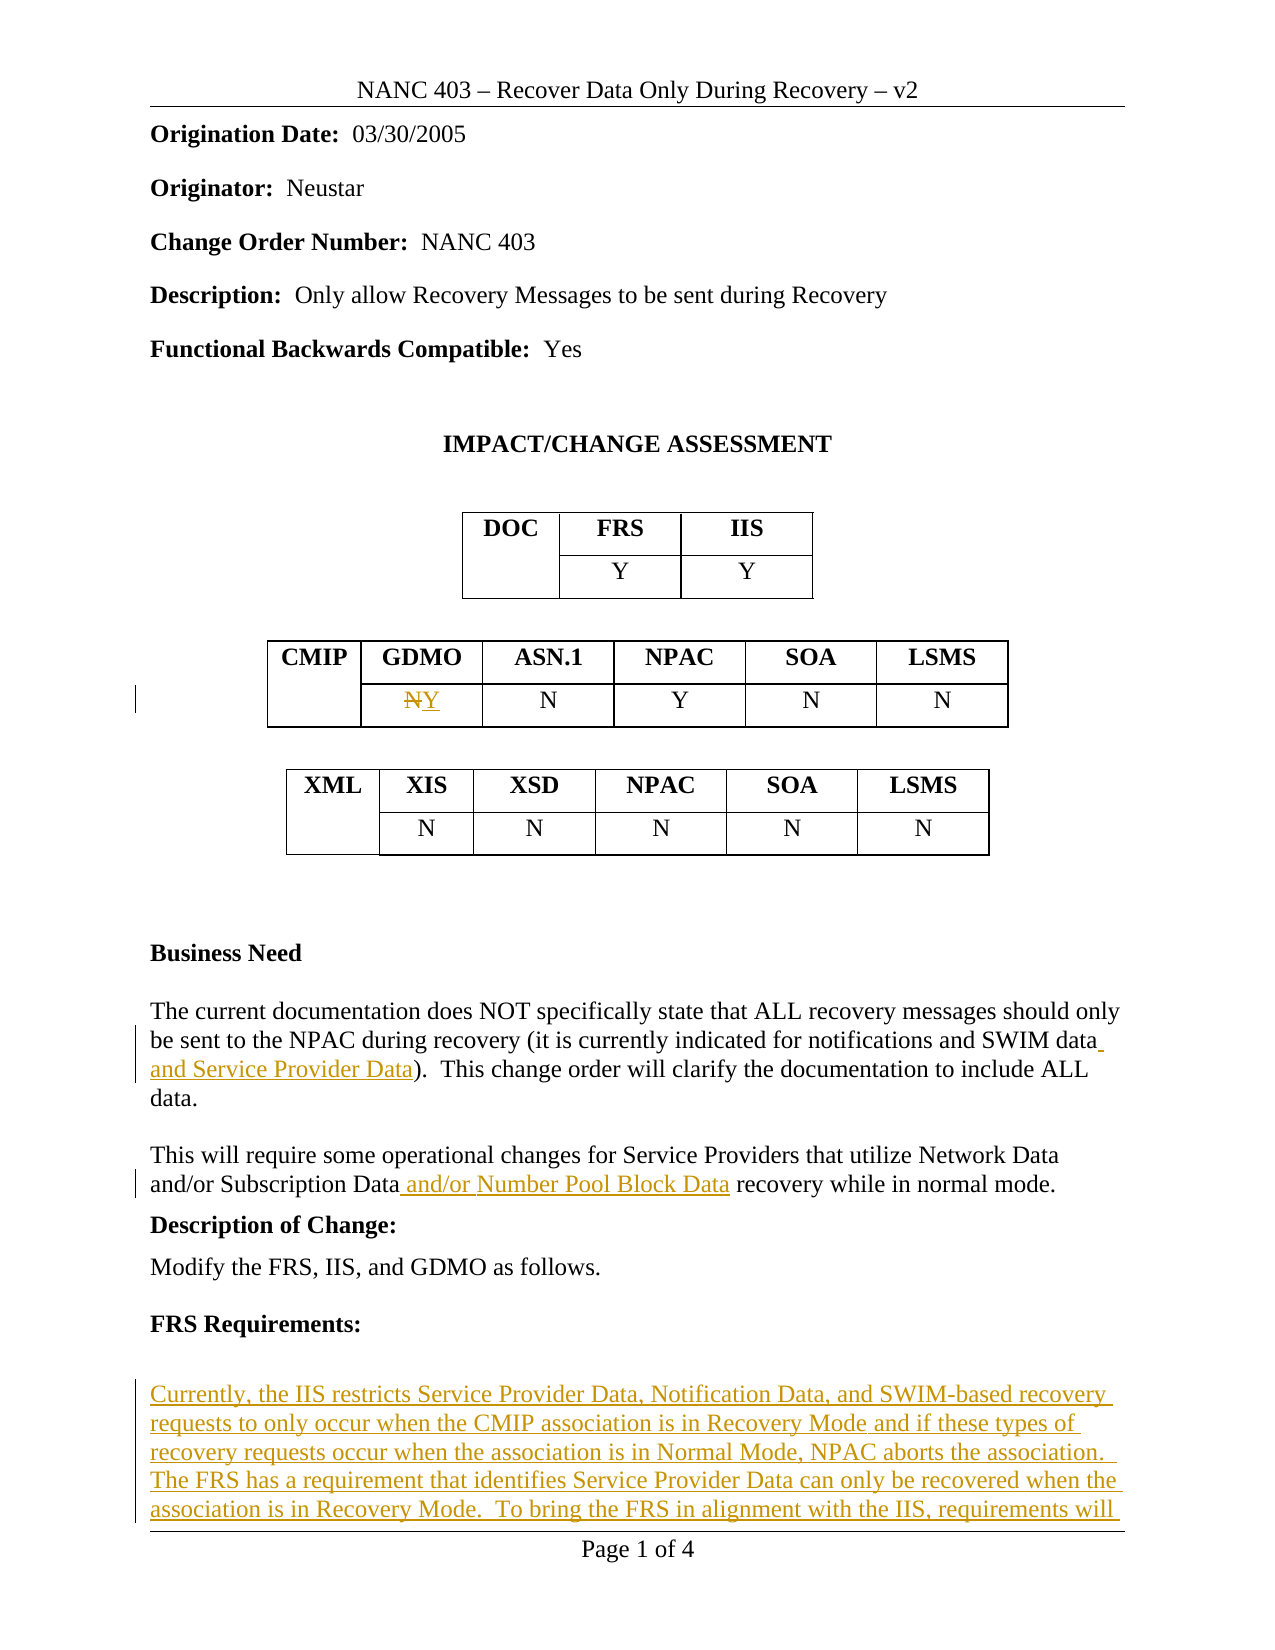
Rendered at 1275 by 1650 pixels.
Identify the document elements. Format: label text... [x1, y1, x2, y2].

table_header SOA [746, 642, 876, 683]
table_cell N [483, 685, 613, 726]
table_cell Y [615, 685, 745, 726]
table_cell N [877, 685, 1007, 726]
table_cell [362, 685, 482, 726]
text Origination Date: 03/30/2005 [150, 119, 1125, 148]
table_header GDMO [362, 642, 482, 683]
text This will require some operational changes for Service Providers that utilize Network Data and/or Subscription Data recovery while in normal mode. [150, 1141, 1125, 1198]
table_header XIS [380, 770, 473, 812]
table_header LSMS [877, 642, 1007, 683]
table_cell N [858, 813, 988, 854]
text Functional Backwards Compatible: Yes [150, 334, 1125, 363]
table_header DOC [463, 513, 559, 597]
table_cell N [380, 813, 473, 854]
table_header SOA [727, 770, 857, 812]
table_header LSMS [858, 770, 988, 812]
table_cell N [474, 813, 595, 854]
text Modify the FRS, IIS, and GDMO as follows. [150, 1252, 1125, 1281]
text Originator: Neustar [150, 173, 1125, 202]
text Description: Only allow Recovery Messages to be sent during Recovery [150, 281, 1125, 309]
text Description of Change: [150, 1211, 1125, 1239]
table_cell Y [560, 556, 680, 597]
table_header NPAC [615, 642, 745, 683]
text FRS Requirements: [150, 1309, 1125, 1367]
text IMPACT/CHANGE ASSESSMENT [150, 429, 1125, 458]
table_cell Y [682, 556, 812, 597]
text The current documentation does NOT specifically state that ALL recovery messages should only be sent to the NPAC during recovery (it is currently indicated for notifications and SWIM data). This change order will clarify the documentation to include ALL data. [150, 996, 1125, 1111]
table_cell N [596, 813, 726, 854]
table_cell N [727, 813, 857, 854]
table_header XSD [474, 770, 595, 812]
table_cell N [746, 685, 876, 726]
table_header XML [287, 770, 379, 854]
table_header IIS [682, 513, 812, 555]
table_header FRS [560, 513, 681, 555]
table_header CMIP [268, 642, 360, 726]
text Business Need [150, 938, 1125, 967]
table_header ASN.1 [483, 642, 613, 683]
table_header NPAC [596, 770, 726, 812]
subtitle Change Order Number: NANC 403 [150, 227, 1125, 256]
